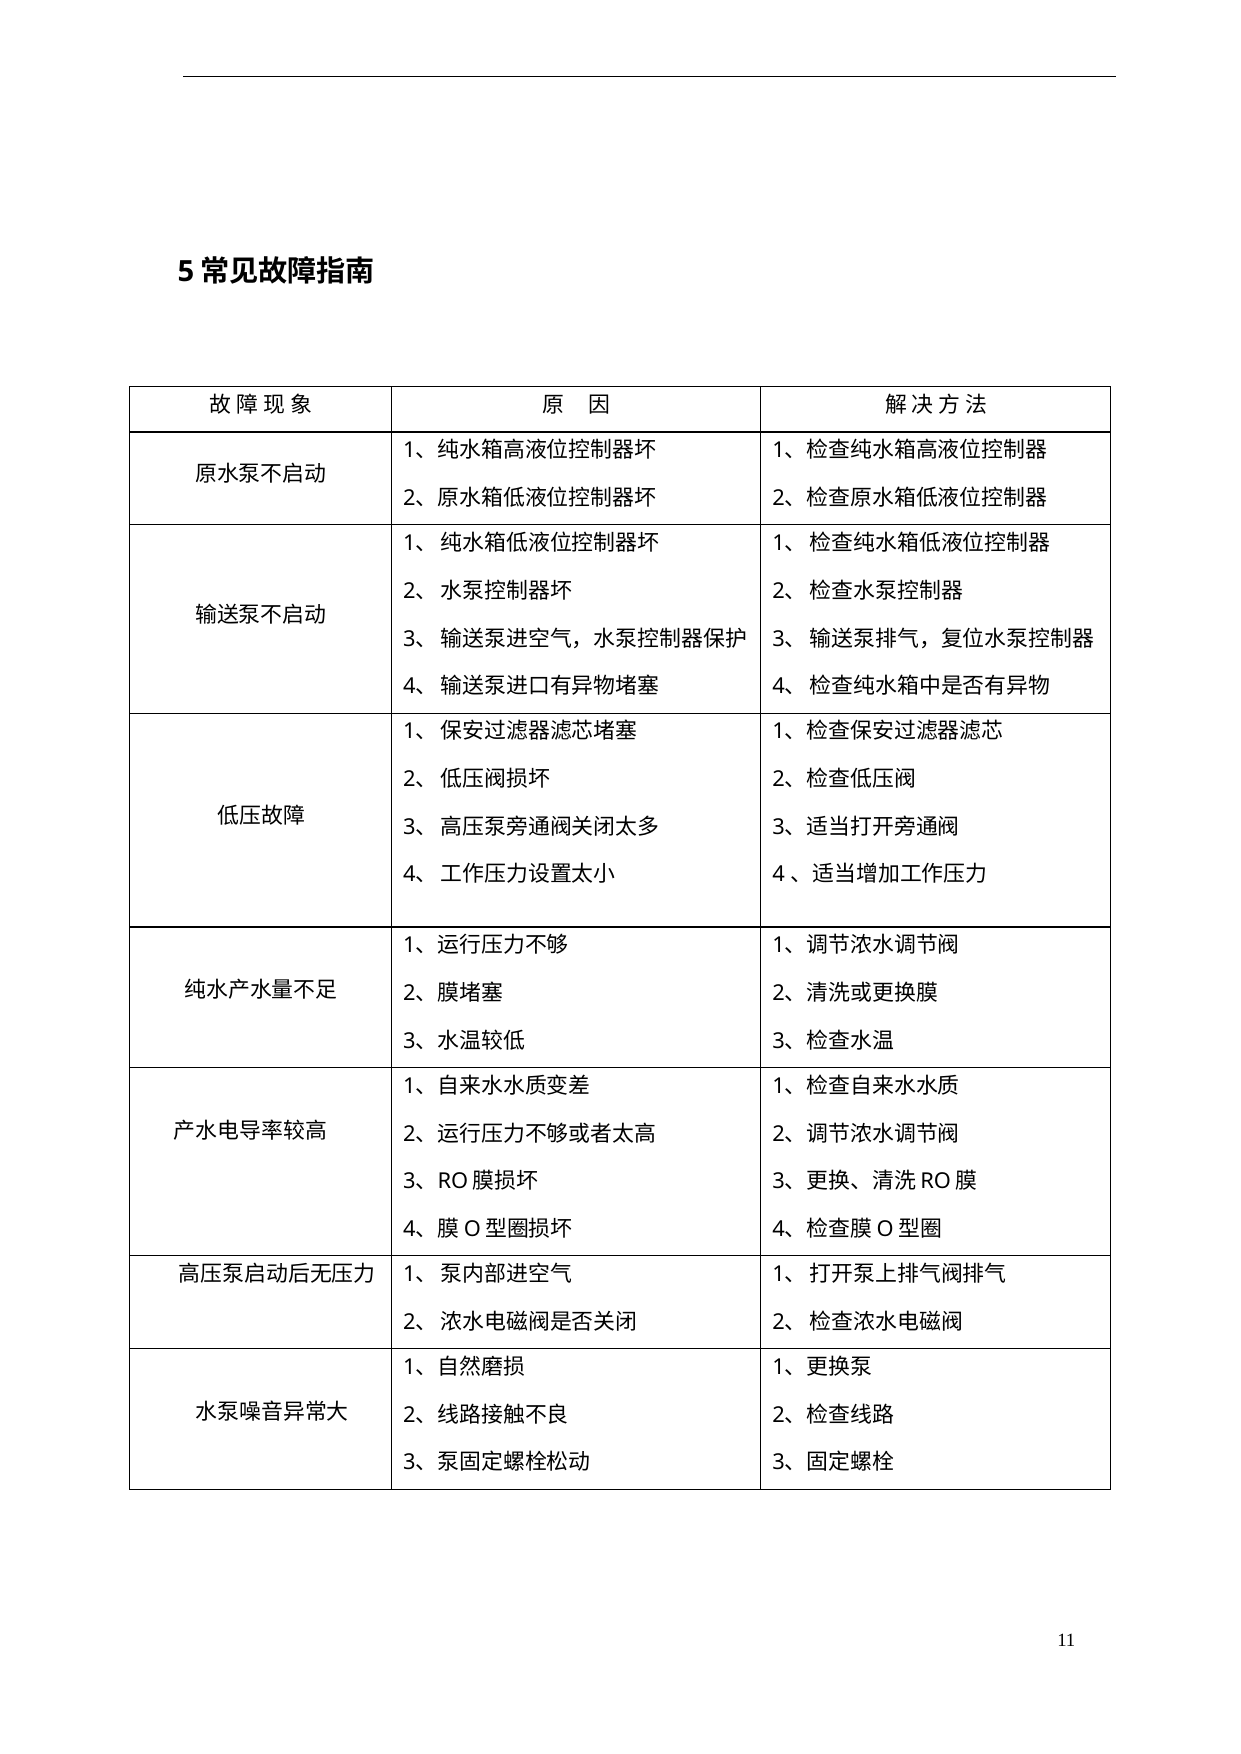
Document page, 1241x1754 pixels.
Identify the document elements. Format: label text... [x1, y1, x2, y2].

table_cell 1、纯水箱高液位控制器坏 2、原水箱低液位控制器坏 [392, 433, 760, 524]
table_cell 原水泵不启动 [130, 433, 391, 524]
table_cell 产水电导率较高 [130, 1068, 391, 1255]
table_cell 打开泵上排气阀排气 检查浓水电磁阀 [761, 1256, 1110, 1348]
table_header 故 障 现 象 [130, 387, 391, 431]
table_cell 1、检查保安过滤器滤芯 2、检查低压阀 3、适当打开旁通阀 4 、适当增加工作压力 [761, 714, 1110, 926]
table_header 原 因 [392, 387, 760, 431]
table_cell 检查纯水箱低液位控制器 检查水泵控制器 输送泵排气，复位水泵控制器 检查纯水箱中是否有异物 [761, 525, 1110, 712]
table_cell 1、检查自来水水质 2、调节浓水调节阀 3、更换、清洗RO膜 4、检查膜O型圈 [761, 1068, 1110, 1255]
table_cell 1、检查纯水箱高液位控制器 2、检查原水箱低液位控制器 [761, 433, 1110, 524]
table_cell 1、运行压力不够 2、膜堵塞 3、水温较低 [392, 928, 760, 1067]
table_cell 纯水产水量不足 [130, 928, 391, 1067]
table_cell 水泵噪音异常大 [130, 1349, 391, 1488]
table_cell 低压故障 [130, 714, 391, 926]
table_cell 保安过滤器滤芯堵塞 低压阀损坏 高压泵旁通阀关闭太多 工作压力设置太小 [392, 714, 760, 926]
table_cell 泵内部进空气 浓水电磁阀是否关闭 [392, 1256, 760, 1348]
table_cell 1、自然磨损 2、线路接触不良 3、泵固定螺栓松动 [392, 1349, 760, 1488]
table_cell 高压泵启动后无压力 [130, 1256, 391, 1348]
table_cell 1、更换泵 2、检查线路 3、固定螺栓 [761, 1349, 1110, 1488]
table_cell 1、自来水水质变差 2、运行压力不够或者太高 3、RO膜损坏 4、膜O型圈损坏 [392, 1068, 760, 1255]
table_header 解 决 方 法 [761, 387, 1110, 431]
text 5常见故障指南 [177, 236, 1075, 301]
table_cell 纯水箱低液位控制器坏 水泵控制器坏 输送泵进空气，水泵控制器保护 输送泵进口有异物堵塞 [392, 525, 760, 712]
table_cell 1、调节浓水调节阀 2、清洗或更换膜 3、检查水温 [761, 928, 1110, 1067]
table_cell 输送泵不启动 [130, 525, 391, 712]
